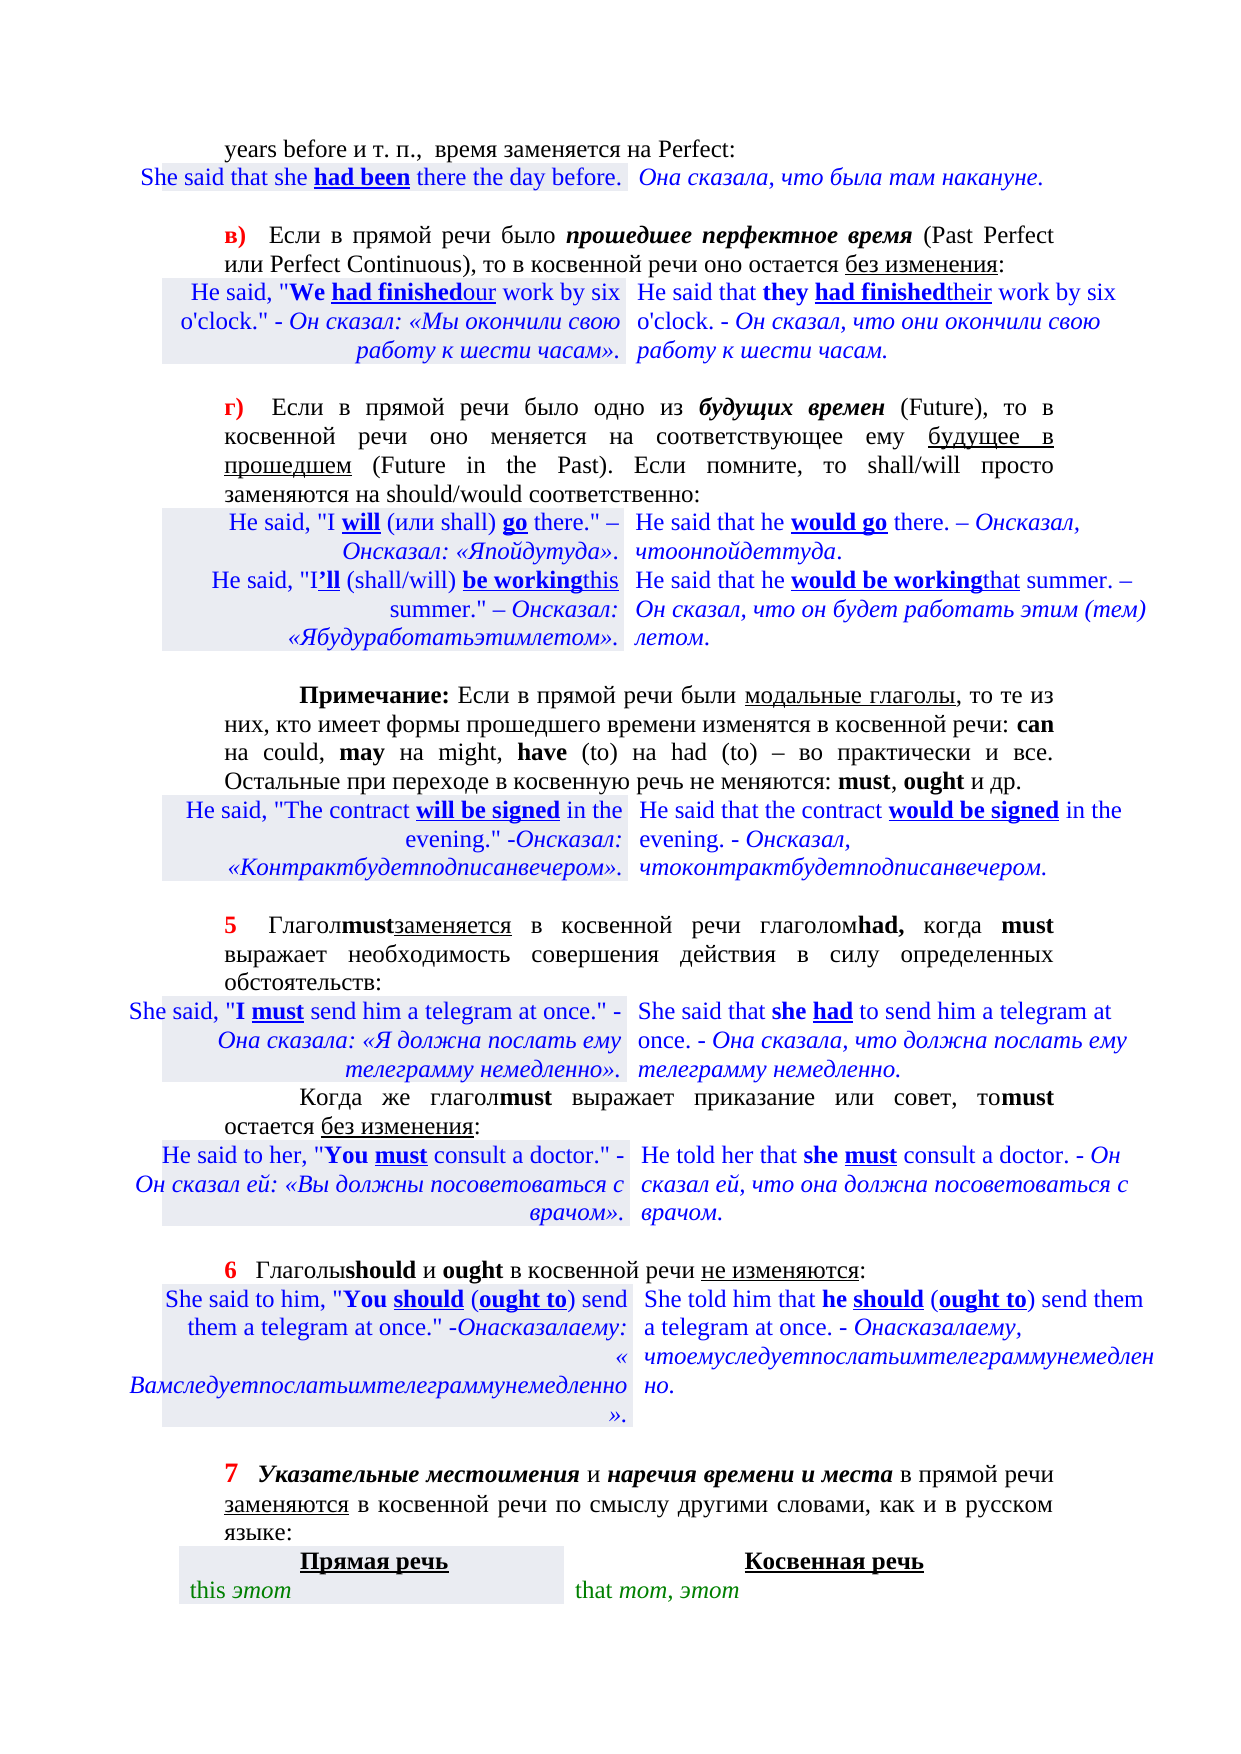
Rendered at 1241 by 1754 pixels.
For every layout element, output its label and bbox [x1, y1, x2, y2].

table_header [162, 118, 1116, 1619]
